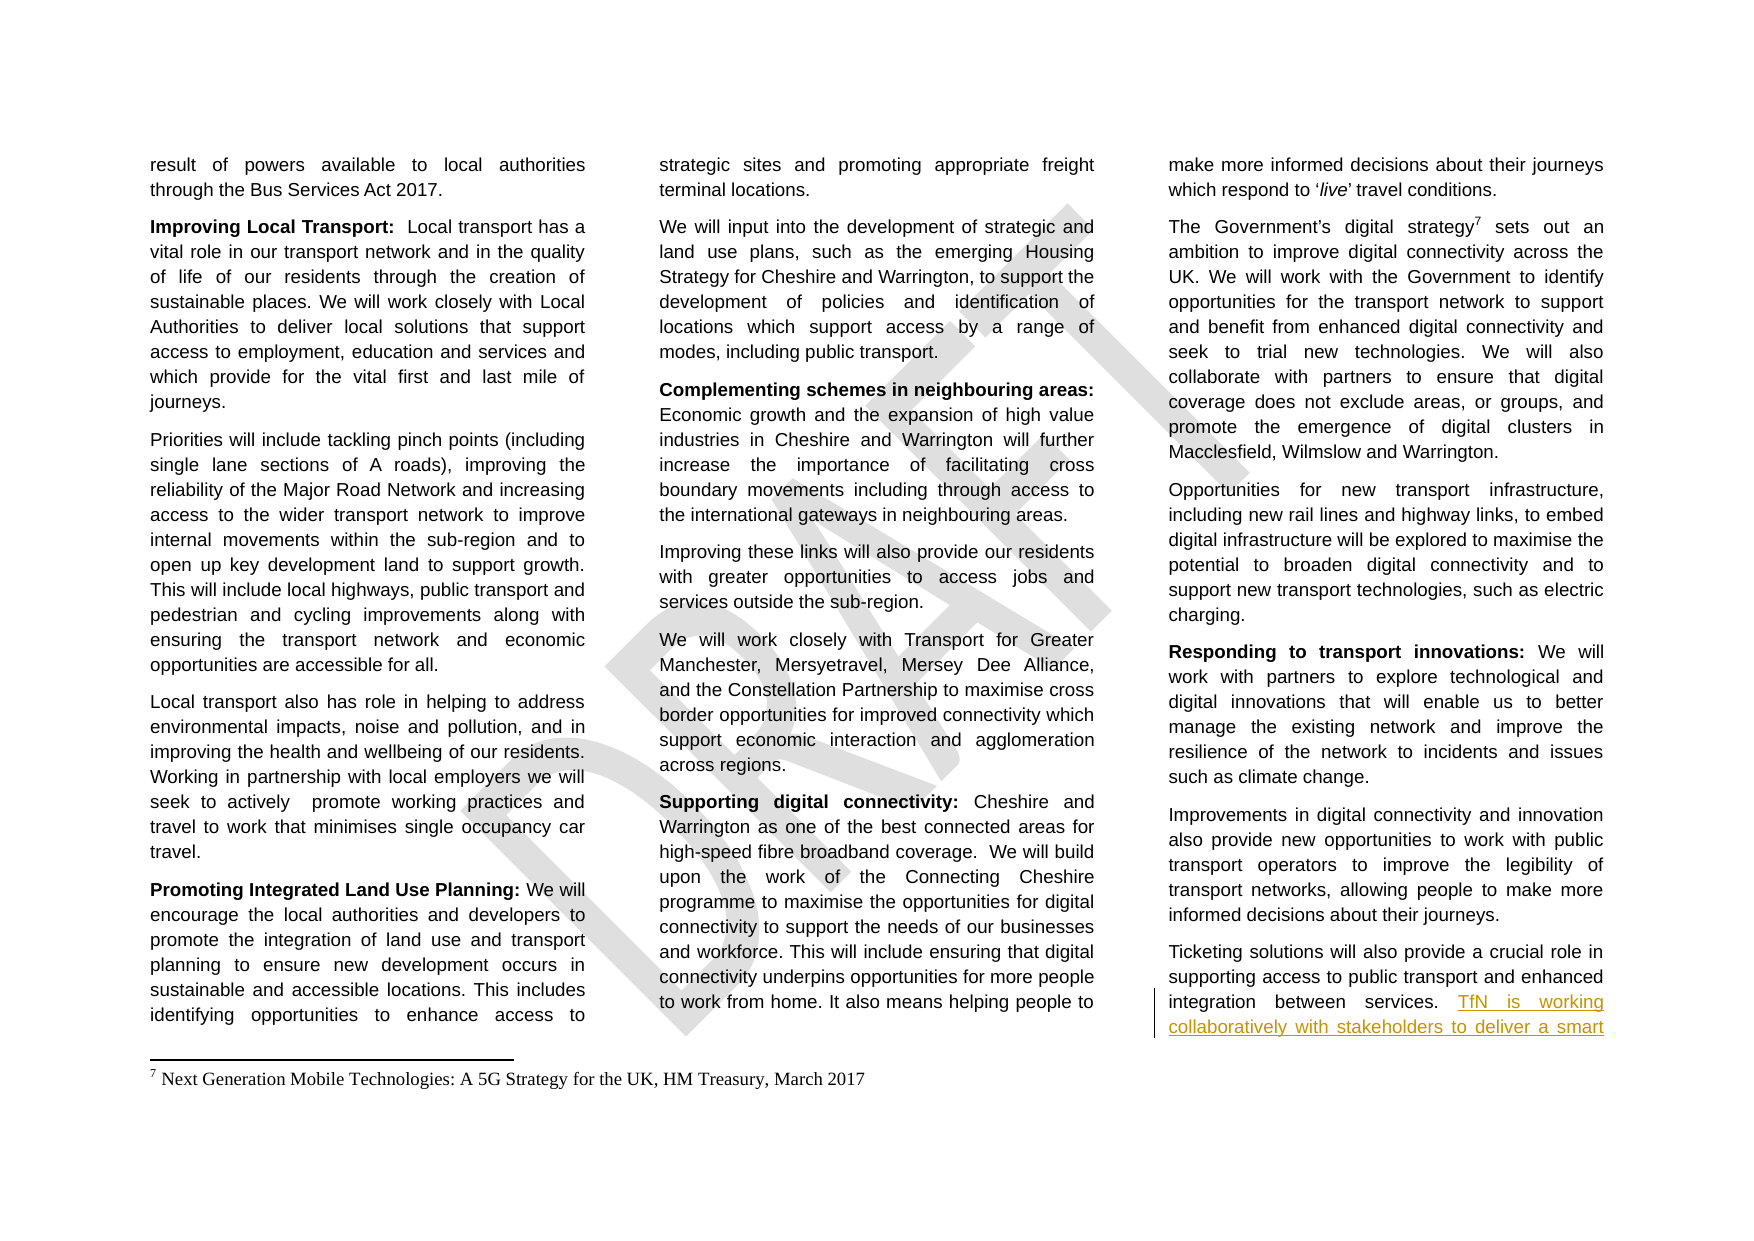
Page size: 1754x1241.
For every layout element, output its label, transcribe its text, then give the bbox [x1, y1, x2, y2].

text Supporting digital connectivity: Cheshire and Warrington as one of the best connected areas for high-speed ﬁbre broadband coverage. We will build upon the work of the Connecting Cheshire programme to maximise the opportunities for digital connectivity to support the needs of our businesses and workforce. This will include ensuring that digital connectivity underpins opportunities for more people to work from home. It also means helping people to make more informed decisions about their journeys which respond to ‘live’ travel conditions. [659, 787, 1094, 1012]
text Opportunities for new transport infrastructure, including new rail lines and highway links, to embed digital infrastructure will be explored to maximise the potential to broaden digital connectivity and to support new transport technologies, such as electric charging. [1168, 475, 1604, 625]
text We will input into the development of strategic and land use plans, such as the emerging Housing Strategy for Cheshire and Warrington, to support the development of policies and identification of locations which support access by a range of modes, including public transport. [659, 212, 1094, 362]
text Promoting Integrated Land Use Planning: We will encourage the local authorities and developers to promote the integration of land use and transport planning to ensure new development occurs in sustainable and accessible locations. This includes identifying opportunities to enhance access to strategic sites and promoting appropriate freight terminal locations. [150, 875, 585, 1025]
text Responding to transport innovations: We will work with partners to explore technological and digital innovations that will enable us to better manage the existing network and improve the resilience of the network to incidents and issues such as climate change. [1168, 637, 1604, 787]
text We will work closely with Transport for Greater Manchester, Mersyetravel, Mersey Dee Alliance, and the Constellation Partnership to maximise cross border opportunities for improved connectivity which support economic interaction and agglomeration across regions. [659, 625, 1094, 775]
text Improvements in digital connectivity and innovation also provide new opportunities to work with public transport operators to improve the legibility of transport networks, allowing people to make more informed decisions about their journeys. [1168, 800, 1604, 925]
text Improving these links will also provide our residents with greater opportunities to access jobs and services outside the sub-region. [659, 537, 1094, 612]
text Local transport also has role in helping to address environmental impacts, noise and pollution, and in improving the health and wellbeing of our residents. Working in partnership with local employers we will seek to actively promote working practices and travel to work that minimises single occupancy car travel. [150, 687, 585, 862]
text Complementing schemes in neighbouring areas: Economic growth and the expansion of high value industries in Cheshire and Warrington will further increase the importance of facilitating cross boundary movements including through access to the international gateways in neighbouring areas. [659, 375, 1094, 525]
text Ticketing solutions will also provide a crucial role in supporting access to public transport and enhanced integration between services. . [1168, 937, 1604, 1035]
text Priorities will include tackling pinch points (including single lane sections of A roads), improving the reliability of the Major Road Network and increasing access to the wider transport network to improve internal movements within the sub-region and to open up key development land to support growth. This will include local highways, public transport and pedestrian and cycling improvements along with ensuring the transport network and economic opportunities are accessible for all. [150, 425, 585, 675]
text Improving Local Transport: Local transport has a vital role in our transport network and in the quality of life of our residents through the creation of sustainable places. We will work closely with Local Authorities to deliver local solutions that support access to employment, education and services and which provide for the vital first and last mile of journeys. [150, 212, 585, 412]
text The Government’s digital strategy sets out an ambition to improve digital connectivity across the UK. We will work with the Government to identify opportunities for the transport network to support and benefit from enhanced digital connectivity and seek to trial new technologies. We will also collaborate with partners to ensure that digital coverage does not exclude areas, or groups, and promote the emergence of digital clusters in Macclesﬁeld, Wilmslow and Warrington. [1168, 212, 1604, 462]
text Promoting Integrated Land Use Planning: We will encourage the local authorities and developers to promote the integration of land use and transport planning to ensure new development occurs in sustainable and accessible locations. This includes identifying opportunities to enhance access to strategic sites and promoting appropriate freight terminal locations. [659, 150, 1094, 200]
